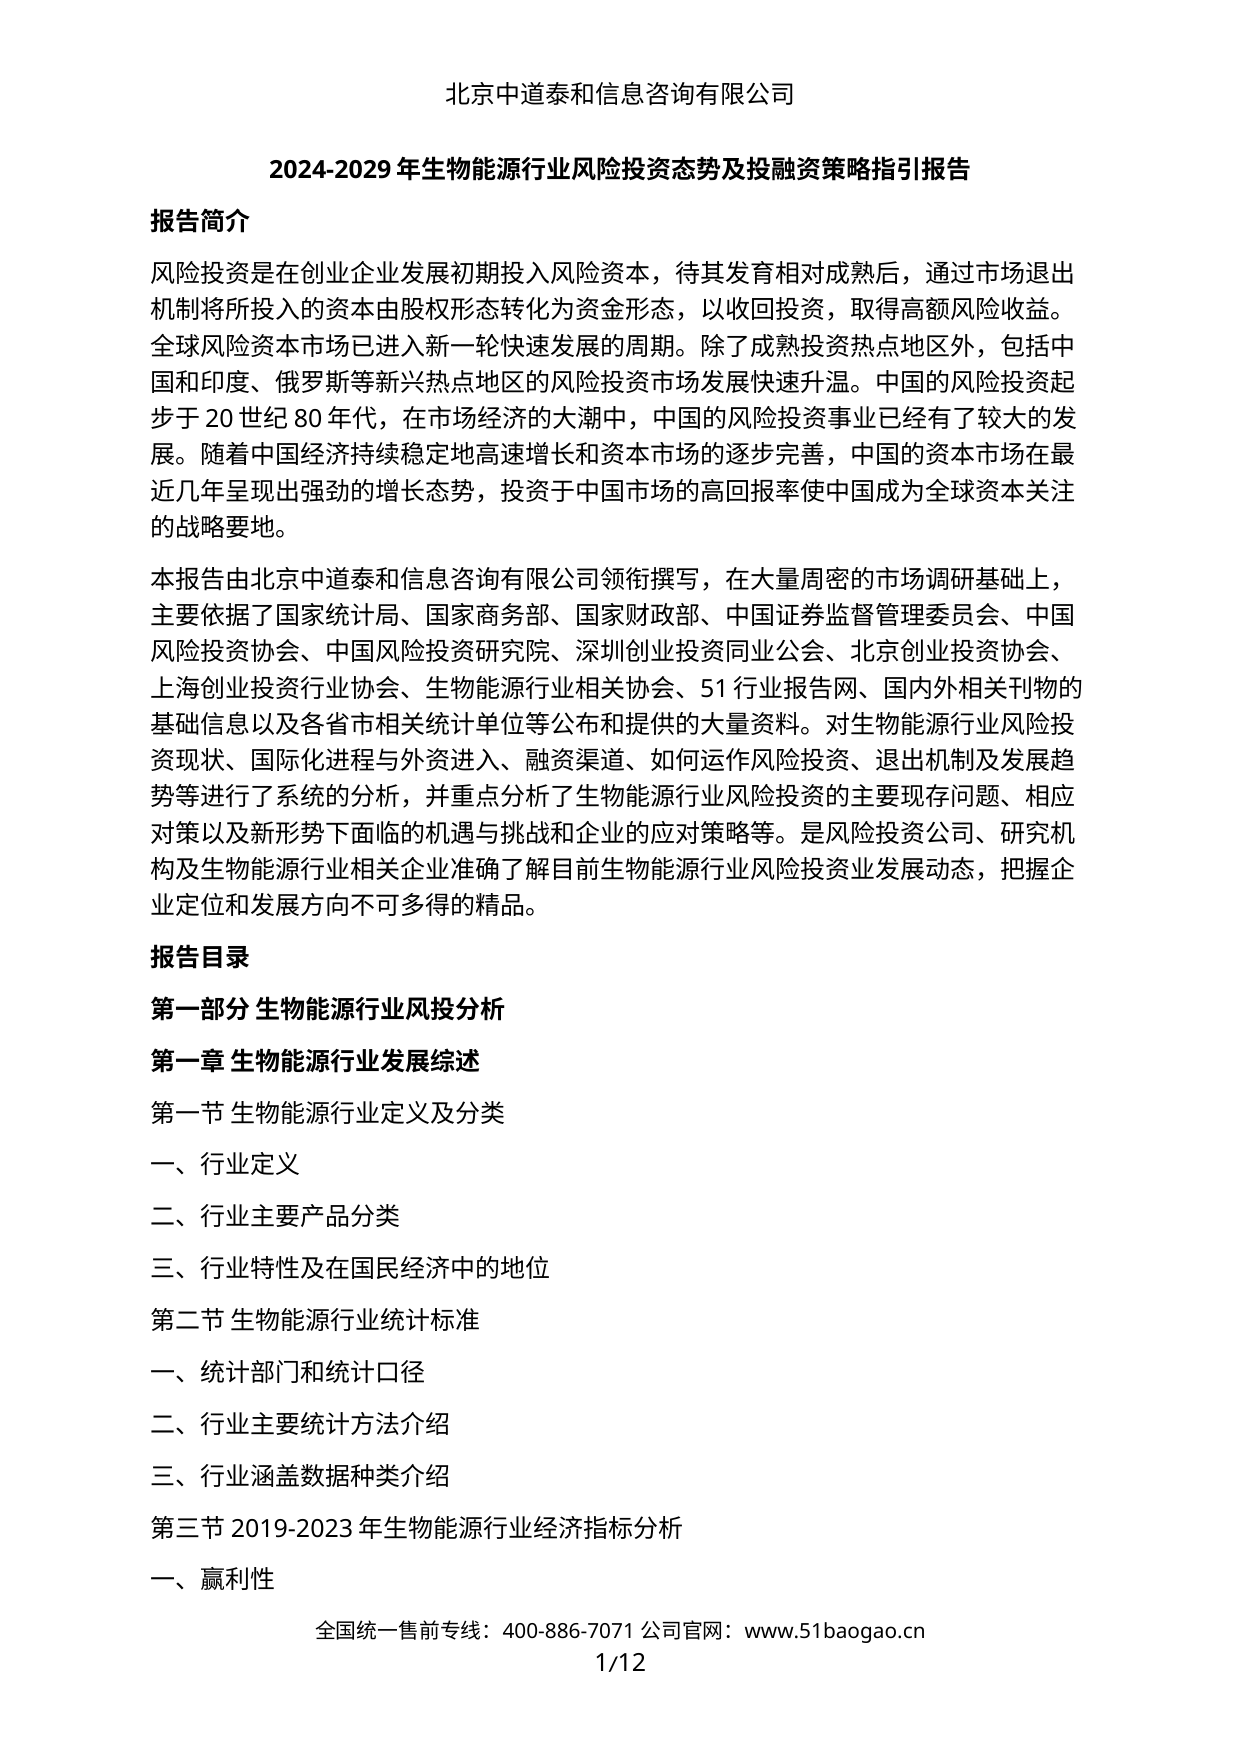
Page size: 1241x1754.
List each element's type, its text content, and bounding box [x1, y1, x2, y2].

text 一、统计部门和统计口径 [150, 1352, 1090, 1389]
text 第一部分 生物能源行业风投分析 [150, 989, 1090, 1026]
text 报告目录 [150, 937, 1090, 974]
text 第一章 生物能源行业发展综述 [150, 1041, 1090, 1077]
text 三、行业涵盖数据种类介绍 [150, 1456, 1090, 1492]
text 一、赢利性 [150, 1560, 1090, 1596]
text 二、行业主要产品分类 [150, 1197, 1090, 1233]
text 第一节 生物能源行业定义及分类 [150, 1093, 1090, 1129]
text 二、行业主要统计方法介绍 [150, 1404, 1090, 1441]
text 本报告由北京中道泰和信息咨询有限公司领衔撰写，在大量周密的市场调研基础上，主要依据了国家统计局、国家商务部、国家财政部、中国证券监督管理委员会、中国风险投资协会、中国风险投资研究院、深圳创业投资同业公会、北京创业投资协会、上海创业投资行业协会、生物能源行业相关协会、51行业报告网、国内外相关刊物的基础信息以及各省市相关统计单位等公布和提供的大量资料。对生物能源行业风险投资现状、国际化进程与外资进入、融资渠道、如何运作风险投资、退出机制及发展趋势等进行了系统的分析，并重点分析了生物能源行业风险投资的主要现存问题、相应对策以及新形势下面临的机遇与挑战和企业的应对策略等。是风险投资公司、研究机构及生物能源行业相关企业准确了解目前生物能源行业风险投资业发展动态，把握企业定位和发展方向不可多得的精品。 [150, 559, 1090, 922]
text 一、行业定义 [150, 1145, 1090, 1181]
text 三、行业特性及在国民经济中的地位 [150, 1249, 1090, 1285]
text 风险投资是在创业企业发展初期投入风险资本，待其发育相对成熟后，通过市场退出机制将所投入的资本由股权形态转化为资金形态，以收回投资，取得高额风险收益。全球风险资本市场已进入新一轮快速发展的周期。除了成熟投资热点地区外，包括中国和印度、俄罗斯等新兴热点地区的风险投资市场发展快速升温。中国的风险投资起步于20世纪80年代，在市场经济的大潮中，中国的风险投资事业已经有了较大的发展。随着中国经济持续稳定地高速增长和资本市场的逐步完善，中国的资本市场在最近几年呈现出强劲的增长态势，投资于中国市场的高回报率使中国成为全球资本关注的战略要地。 [150, 254, 1090, 544]
text 第二节 生物能源行业统计标准 [150, 1301, 1090, 1337]
text 第三节 2019-2023年生物能源行业经济指标分析 [150, 1508, 1090, 1544]
text 2024-2029年生物能源行业风险投资态势及投融资策略指引报告 [150, 150, 1090, 186]
text 报告简介 [150, 202, 1090, 238]
